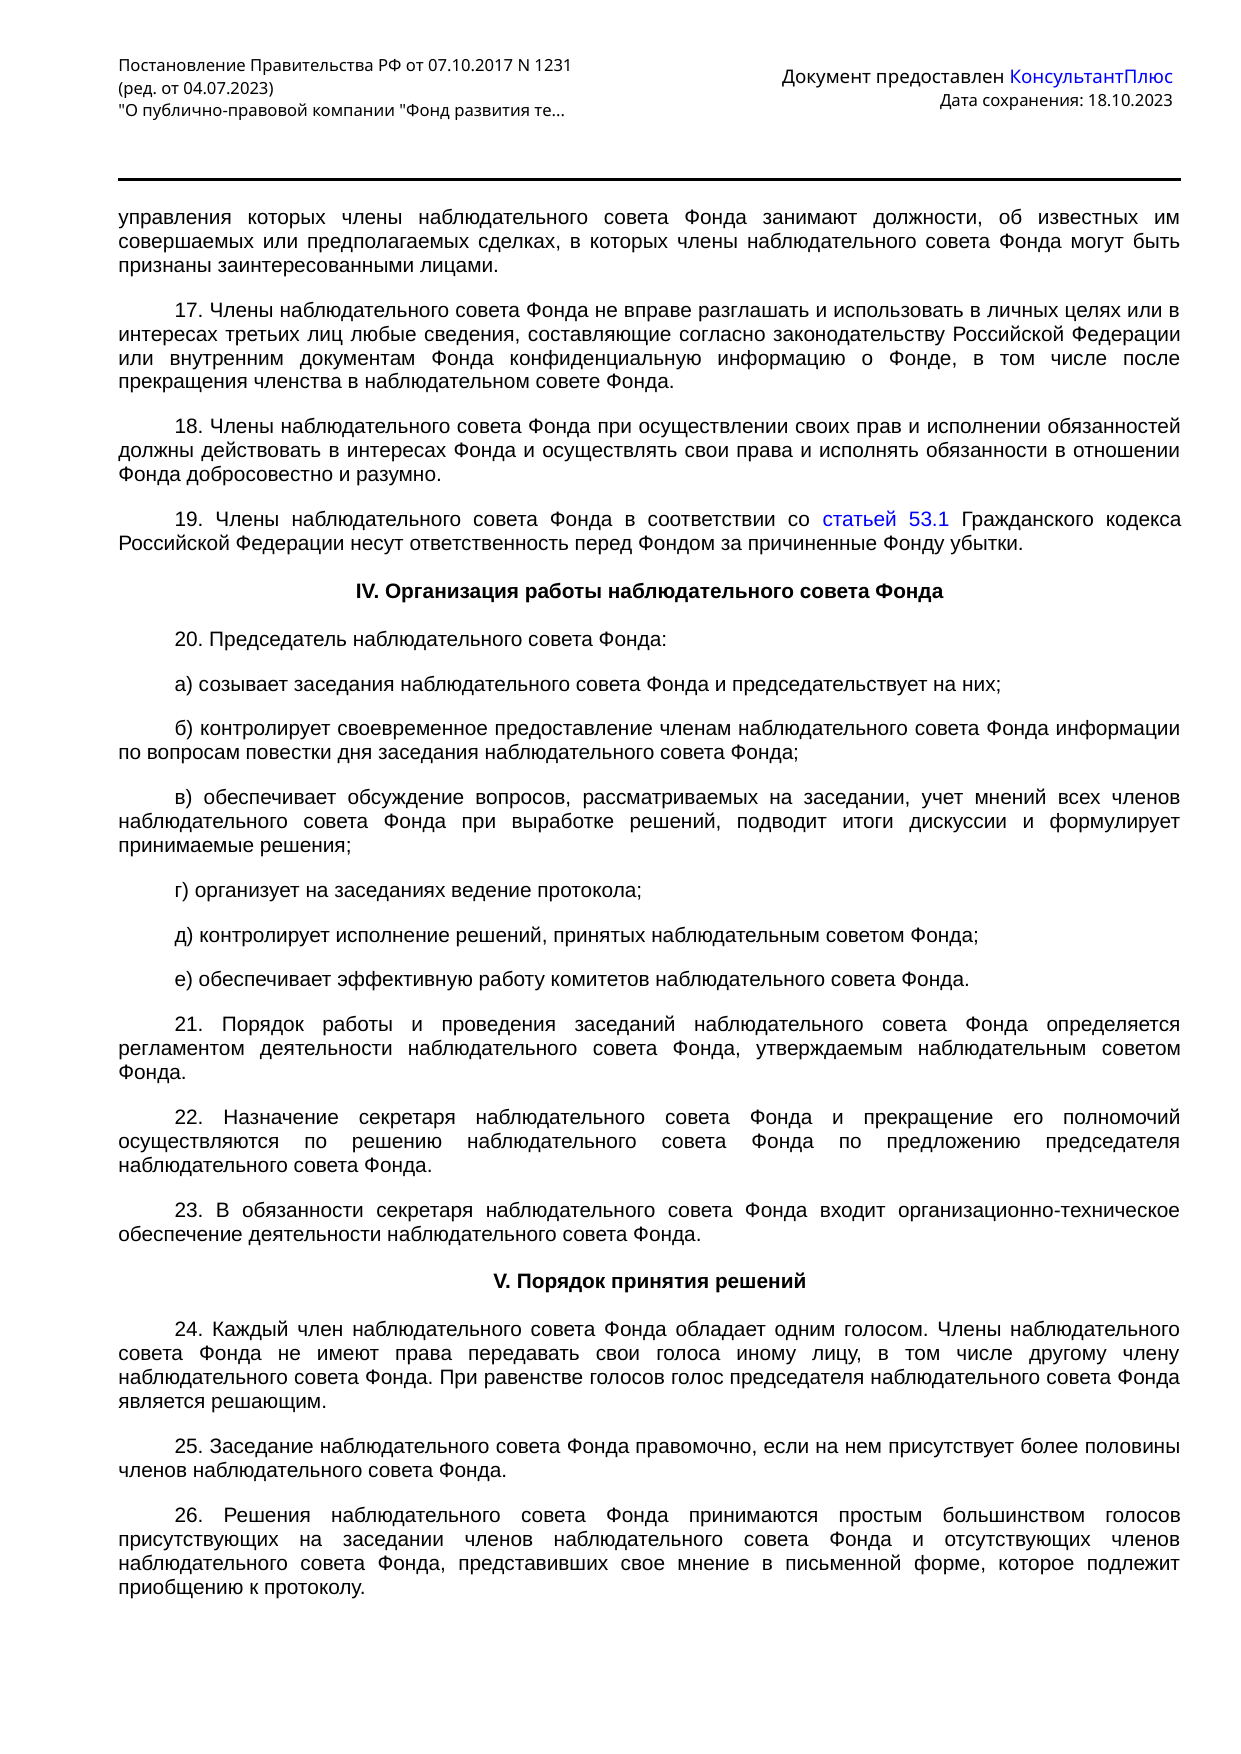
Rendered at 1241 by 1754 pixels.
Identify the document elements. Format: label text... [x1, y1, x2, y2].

text 22. Назначение секретаря наблюдательного совета Фонда и прекращение его полномочий осуществляются по решению наблюдательного совета Фонда по предложению председателя наблюдательного совета Фонда. [118, 1105, 1181, 1177]
text в) обеспечивает обсуждение вопросов, рассматриваемых на заседании, учет мнений всех членов наблюдательного совета Фонда при выработке решений, подводит итоги дискуссии и формулирует принимаемые решения; [118, 785, 1181, 857]
text 21. Порядок работы и проведения заседаний наблюдательного совета Фонда определяется регламентом деятельности наблюдательного совета Фонда, утверждаемым наблюдательным советом Фонда. [118, 1012, 1181, 1084]
text б) контролирует своевременное предоставление членам наблюдательного совета Фонда информации по вопросам повестки дня заседания наблюдательного совета Фонда; [118, 716, 1181, 764]
text 23. В обязанности секретаря наблюдательного совета Фонда входит организационно-техническое обеспечение деятельности наблюдательного совета Фонда. [118, 1197, 1181, 1245]
text 19. Члены наблюдательного совета Фонда в соответствии со статьей 53.1 Гражданского кодекса Российской Федерации несут ответственность перед Фондом за причиненные Фонду убытки. [118, 507, 1181, 555]
text 25. Заседание наблюдательного совета Фонда правомочно, если на нем присутствует более половины членов наблюдательного совета Фонда. [118, 1434, 1181, 1482]
text 17. Члены наблюдательного совета Фонда не вправе разглашать и использовать в личных целях или в интересах третьих лиц любые сведения, составляющие согласно законодательству Российской Федерации или внутренним документам Фонда конфиденциальную информацию о Фонде, в том числе после прекращения членства в наблюдательном совете Фонда. [118, 297, 1181, 393]
title V. Порядок принятия решений [118, 1269, 1181, 1293]
text 24. Каждый член наблюдательного совета Фонда обладает одним голосом. Члены наблюдательного совета Фонда не имеют права передавать свои голоса иному лицу, в том числе другому члену наблюдательного совета Фонда. При равенстве голосов голос председателя наблюдательного совета Фонда является решающим. [118, 1317, 1181, 1413]
text 26. Решения наблюдательного совета Фонда принимаются простым большинством голосов присутствующих на заседании членов наблюдательного совета Фонда и отсутствующих членов наблюдательного совета Фонда, представивших свое мнение в письменной форме, которое подлежит приобщению к протоколу. [118, 1503, 1181, 1598]
text г) организует на заседаниях ведение протокола; [118, 878, 1181, 902]
text е) обеспечивает эффективную работу комитетов наблюдательного совета Фонда. [118, 967, 1181, 991]
text 18. Члены наблюдательного совета Фонда при осуществлении своих прав и исполнении обязанностей должны действовать в интересах Фонда и осуществлять свои права и исполнять обязанности в отношении Фонда добросовестно и разумно. [118, 414, 1181, 486]
text 20. Председатель наблюдательного совета Фонда: [118, 627, 1181, 651]
title IV. Организация работы наблюдательного совета Фонда [118, 579, 1181, 603]
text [118, 205, 1181, 277]
text д) контролирует исполнение решений, принятых наблюдательным советом Фонда; [118, 922, 1181, 946]
text а) созывает заседания наблюдательного совета Фонда и председательствует на них; [118, 671, 1181, 695]
